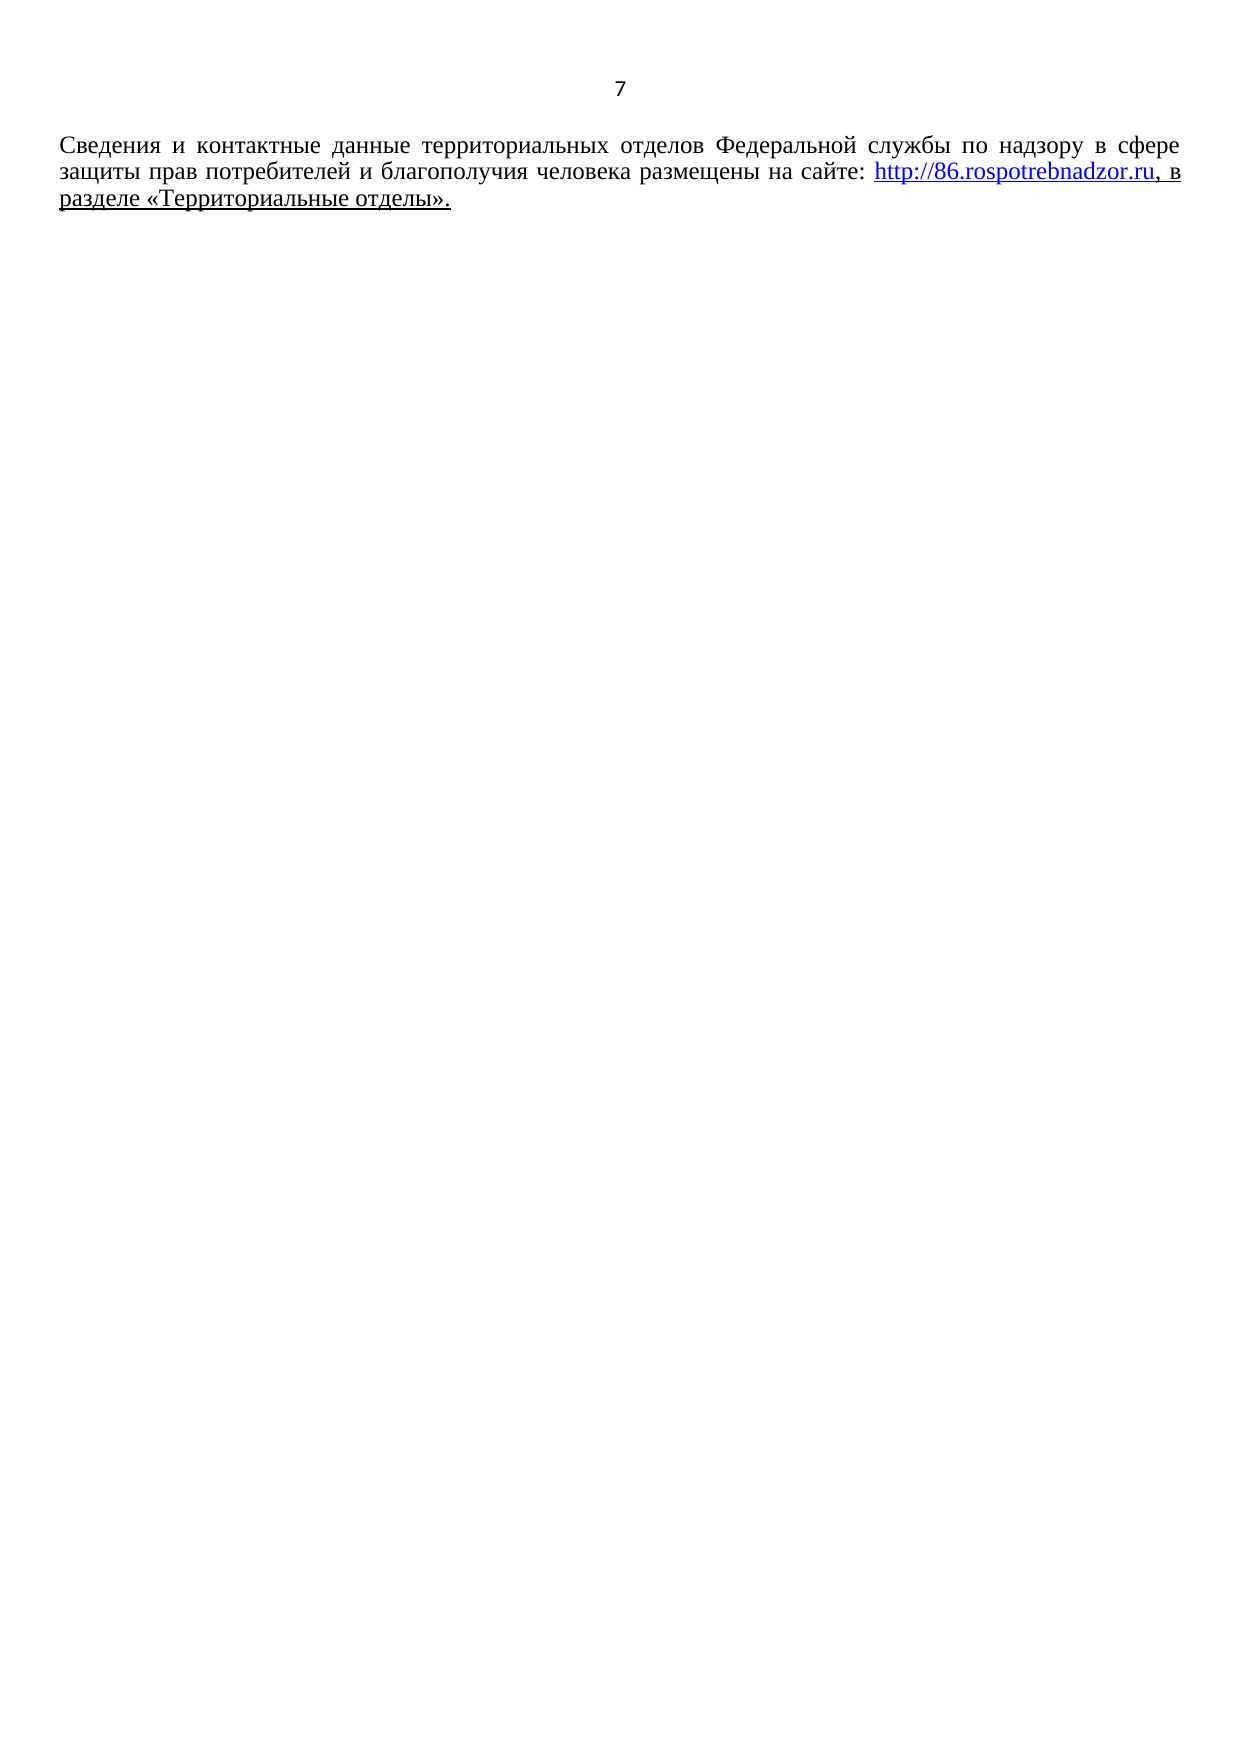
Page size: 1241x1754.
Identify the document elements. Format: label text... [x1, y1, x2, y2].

text Сведения и контактные данные территориальных отделов Федеральной службы по надзору в сфере защиты прав потребителей и благополучия человека размещены на сайте: http://86.rospotrebnadzor.ru, в разделе «Территориальные отделы». [59, 130, 1181, 212]
